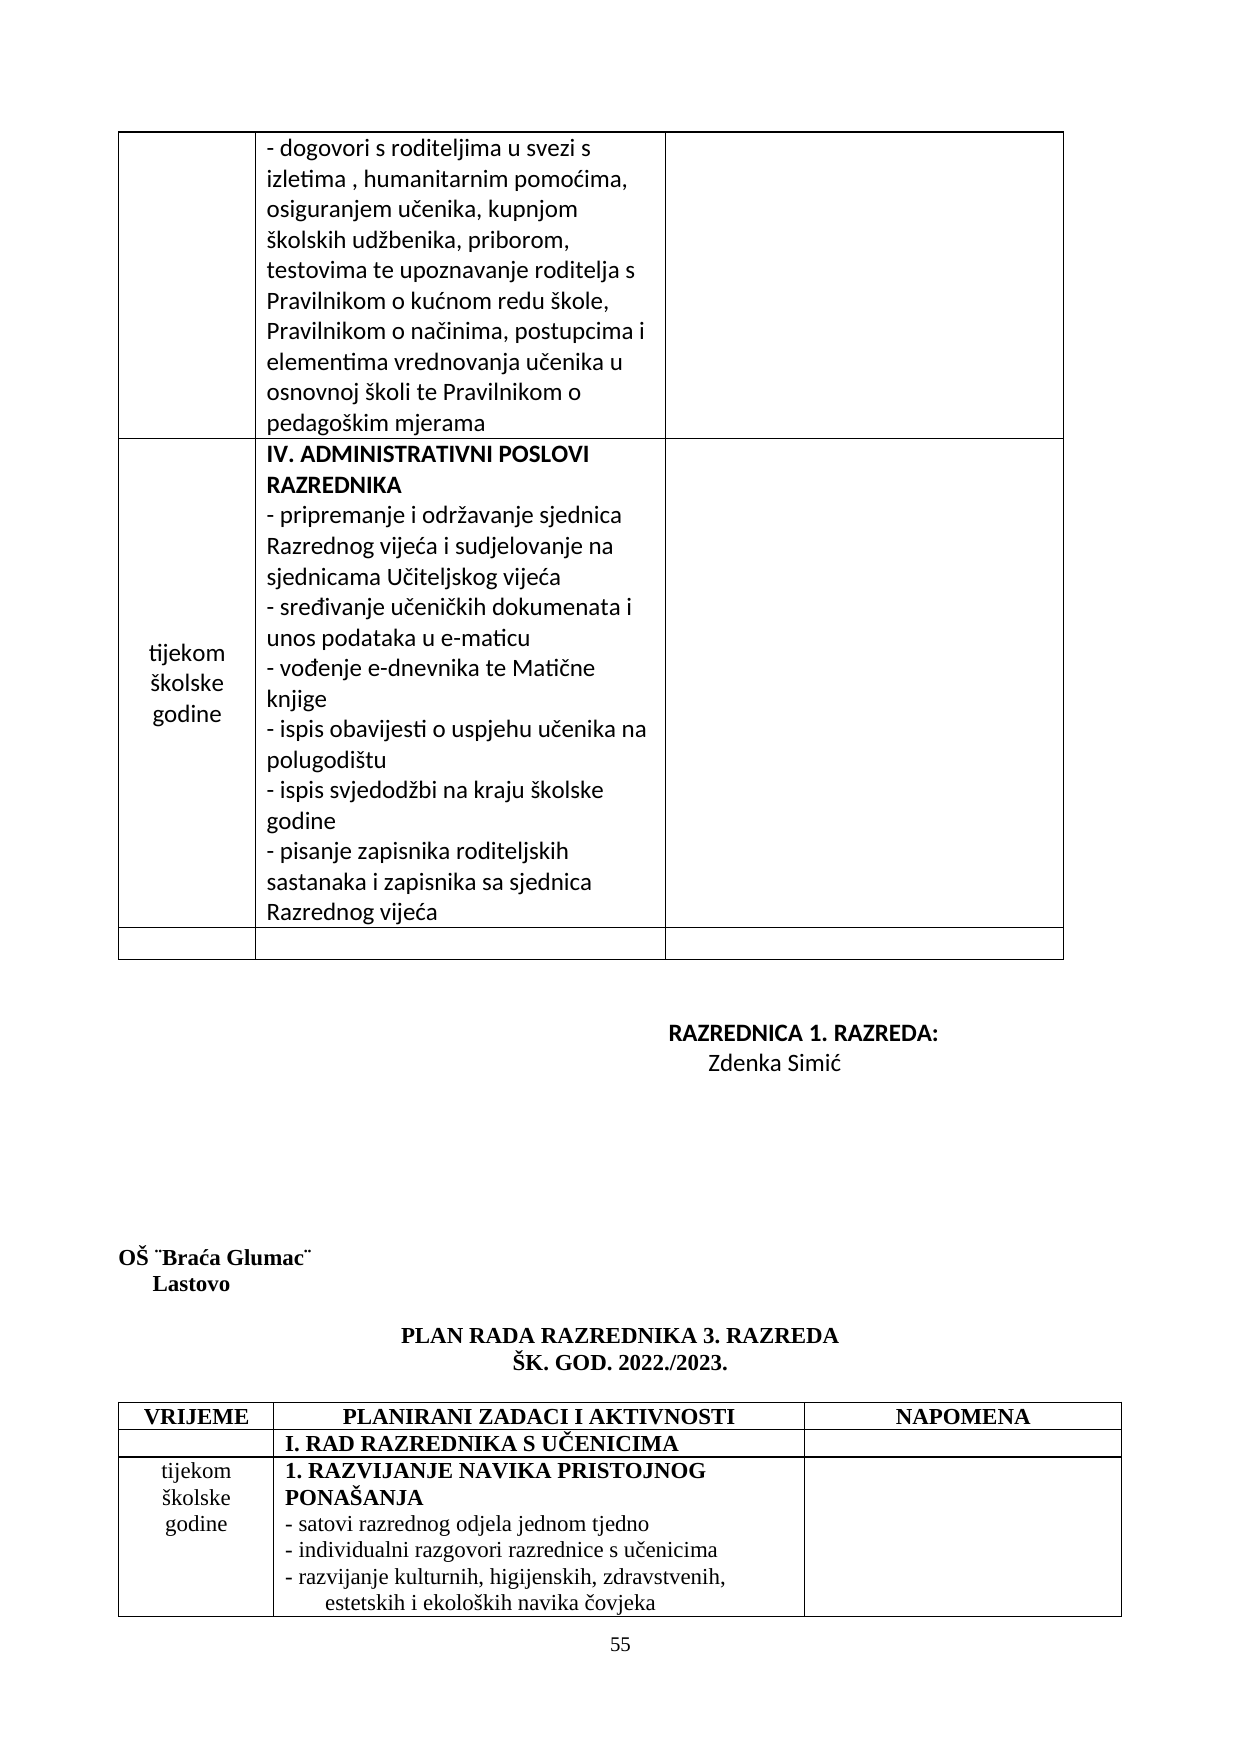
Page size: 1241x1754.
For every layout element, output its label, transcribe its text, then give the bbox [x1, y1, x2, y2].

text PLAN RADA RAZREDNIKA 3. RAZREDA [118, 1323, 1122, 1349]
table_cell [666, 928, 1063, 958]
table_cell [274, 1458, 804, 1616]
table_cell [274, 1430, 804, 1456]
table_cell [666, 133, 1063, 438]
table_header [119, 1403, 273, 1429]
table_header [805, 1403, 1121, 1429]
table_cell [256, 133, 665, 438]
text OŠ ¨Braća Glumac¨ [118, 1243, 1122, 1270]
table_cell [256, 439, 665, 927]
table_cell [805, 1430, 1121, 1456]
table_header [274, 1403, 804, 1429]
text ŠK. GOD. 2022./2023. [118, 1349, 1122, 1375]
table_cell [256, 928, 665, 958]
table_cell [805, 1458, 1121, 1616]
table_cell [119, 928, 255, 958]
text Lastovo [118, 1270, 1122, 1296]
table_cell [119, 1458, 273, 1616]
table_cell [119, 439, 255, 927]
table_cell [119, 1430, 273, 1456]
text RAZREDNICA 1. RAZREDA: [118, 1017, 1122, 1048]
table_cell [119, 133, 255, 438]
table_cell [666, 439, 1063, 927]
text Zdenka Simić [118, 1048, 1122, 1078]
